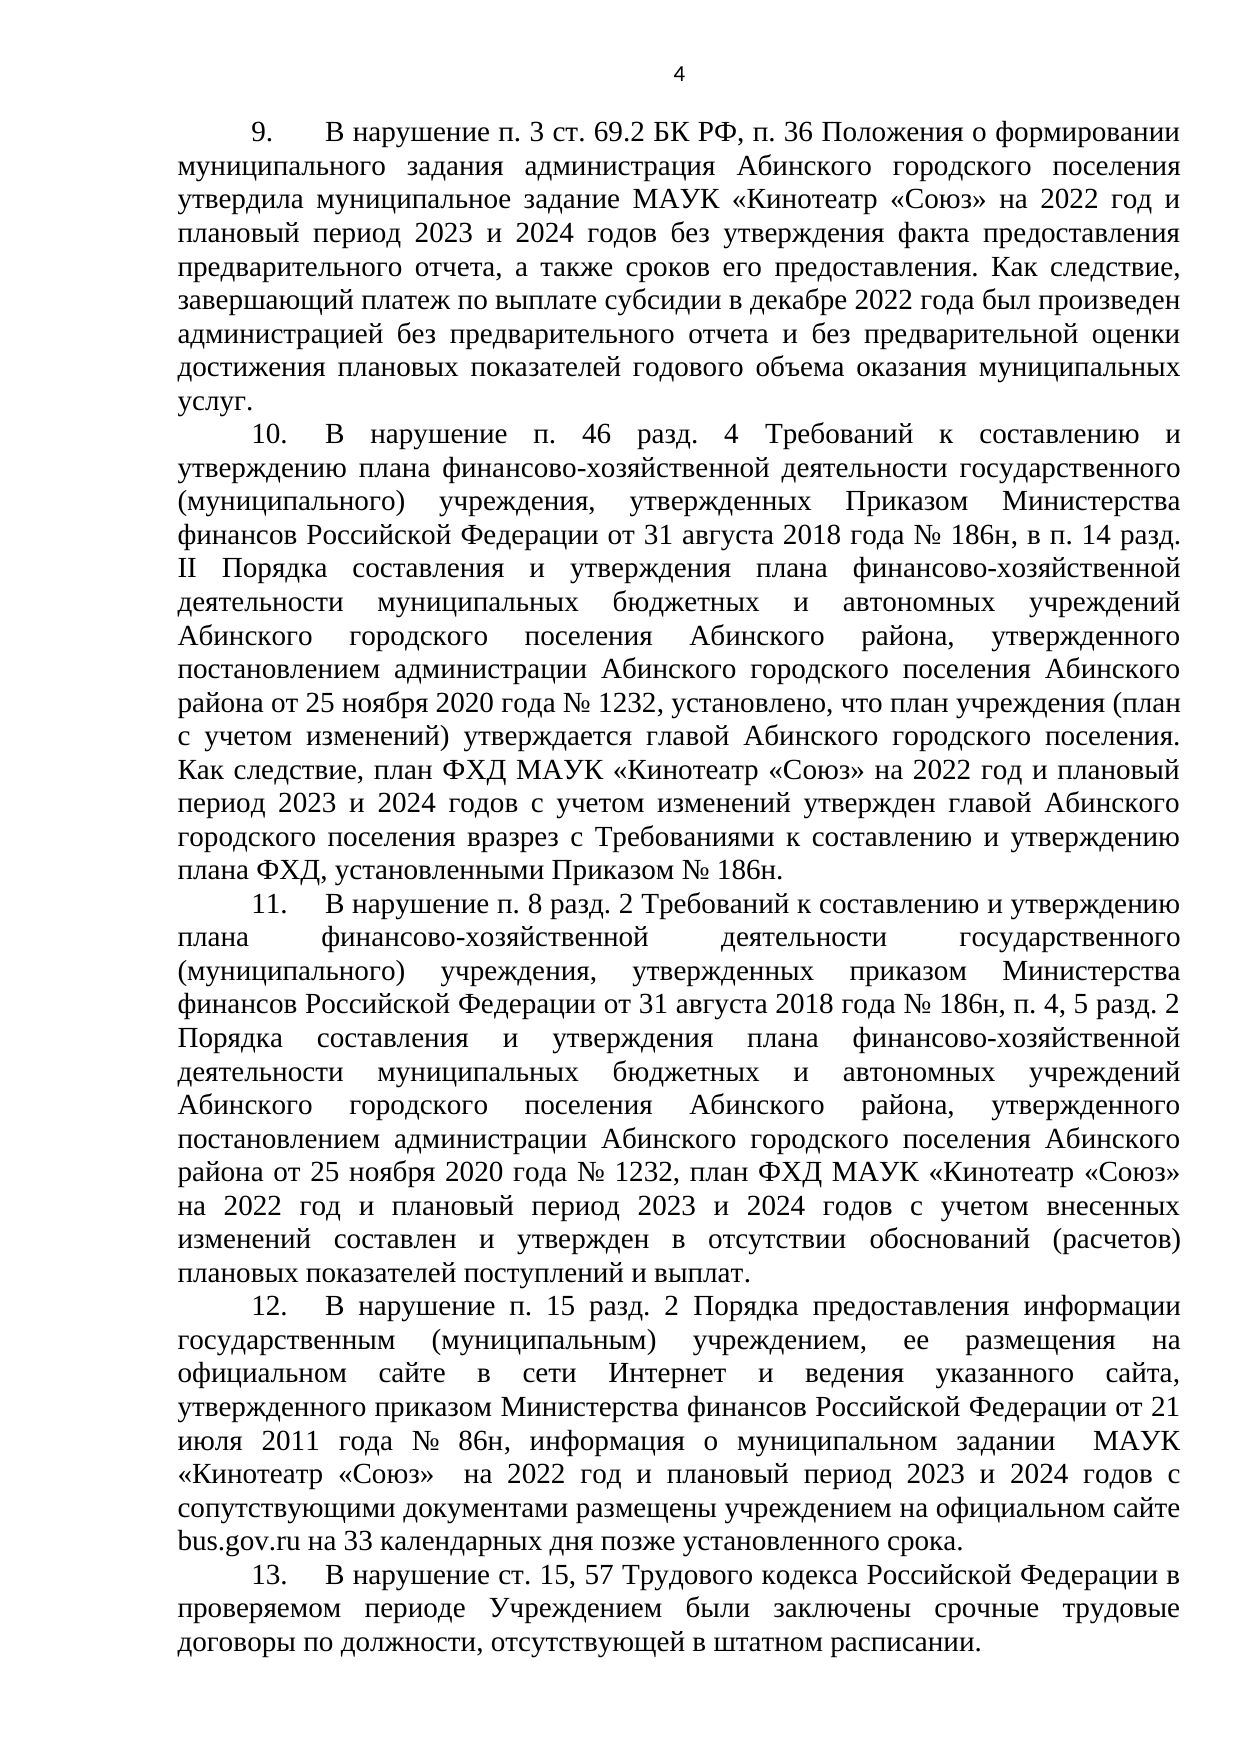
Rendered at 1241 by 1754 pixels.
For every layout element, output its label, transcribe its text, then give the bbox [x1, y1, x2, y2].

list В нарушение п. 15 разд. 2 Порядка предоставления информации государственным (муниципальным) учреждением, ее размещения на официальном сайте в сети Интернет и ведения указанного сайта, утвержденного приказом Министерства финансов Российской Федерации от 21 июля 2011 года № 86н, информация о муниципальном задании МАУК «Кинотеатр «Союз» на 2022 год и плановый период 2023 и 2024 годов с сопутствующими документами размещены учреждением на официальном сайте bus.gov.ru на 33 календарных дня позже установленного срока. [177, 1288, 1181, 1557]
list В нарушение п. 46 разд. 4 Требований к составлению и утверждению плана финансово-хозяйственной деятельности государственного (муниципального) учреждения, утвержденных Приказом Министерства финансов Российской Федерации от 31 августа 2018 года № 186н, в п. 14 разд. II Порядка составления и утверждения плана финансово-хозяйственной деятельности муниципальных бюджетных и автономных учреждений Абинского городского поселения Абинского района, утвержденного постановлением администрации Абинского городского поселения Абинского района от 25 ноября 2020 года № 1232, установлено, что план учреждения (план с учетом изменений) утверждается главой Абинского городского поселения. Как следствие, план ФХД МАУК «Кинотеатр «Союз» на 2022 год и плановый период 2023 и 2024 годов с учетом изменений утвержден главой Абинского городского поселения вразрез с Требованиями к составлению и утверждению плана ФХД, установленными Приказом № 186н. [177, 416, 1181, 886]
list В нарушение п. 3 ст. 69.2 БК РФ, п. 36 Положения о формировании муниципального задания администрация Абинского городского поселения утвердила муниципальное задание МАУК «Кинотеатр «Союз» на 2022 год и плановый период 2023 и 2024 годов без утверждения факта предоставления предварительного отчета, а также сроков его предоставления. Как следствие, завершающий платеж по выплате субсидии в декабре 2022 года был произведен администрацией без предварительного отчета и без предварительной оценки достижения плановых показателей годового объема оказания муниципальных услуг. [177, 114, 1181, 416]
list В нарушение ст. 15, 57 Трудового кодекса Российской Федерации в проверяемом периоде Учреждением были заключены срочные трудовые договоры по должности, отсутствующей в штатном расписании. [177, 1557, 1181, 1657]
list В нарушение п. 8 разд. 2 Требований к составлению и утверждению плана финансово-хозяйственной деятельности государственного (муниципального) учреждения, утвержденных приказом Министерства финансов Российской Федерации от 31 августа 2018 года № 186н, п. 4, 5 разд. 2 Порядка составления и утверждения плана финансово-хозяйственной деятельности муниципальных бюджетных и автономных учреждений Абинского городского поселения Абинского района, утвержденного постановлением администрации Абинского городского поселения Абинского района от 25 ноября 2020 года № 1232, план ФХД МАУК «Кинотеатр «Союз» на 2022 год и плановый период 2023 и 2024 годов с учетом внесенных изменений составлен и утвержден в отсутствии обоснований (расчетов) плановых показателей поступлений и выплат. [177, 886, 1181, 1288]
